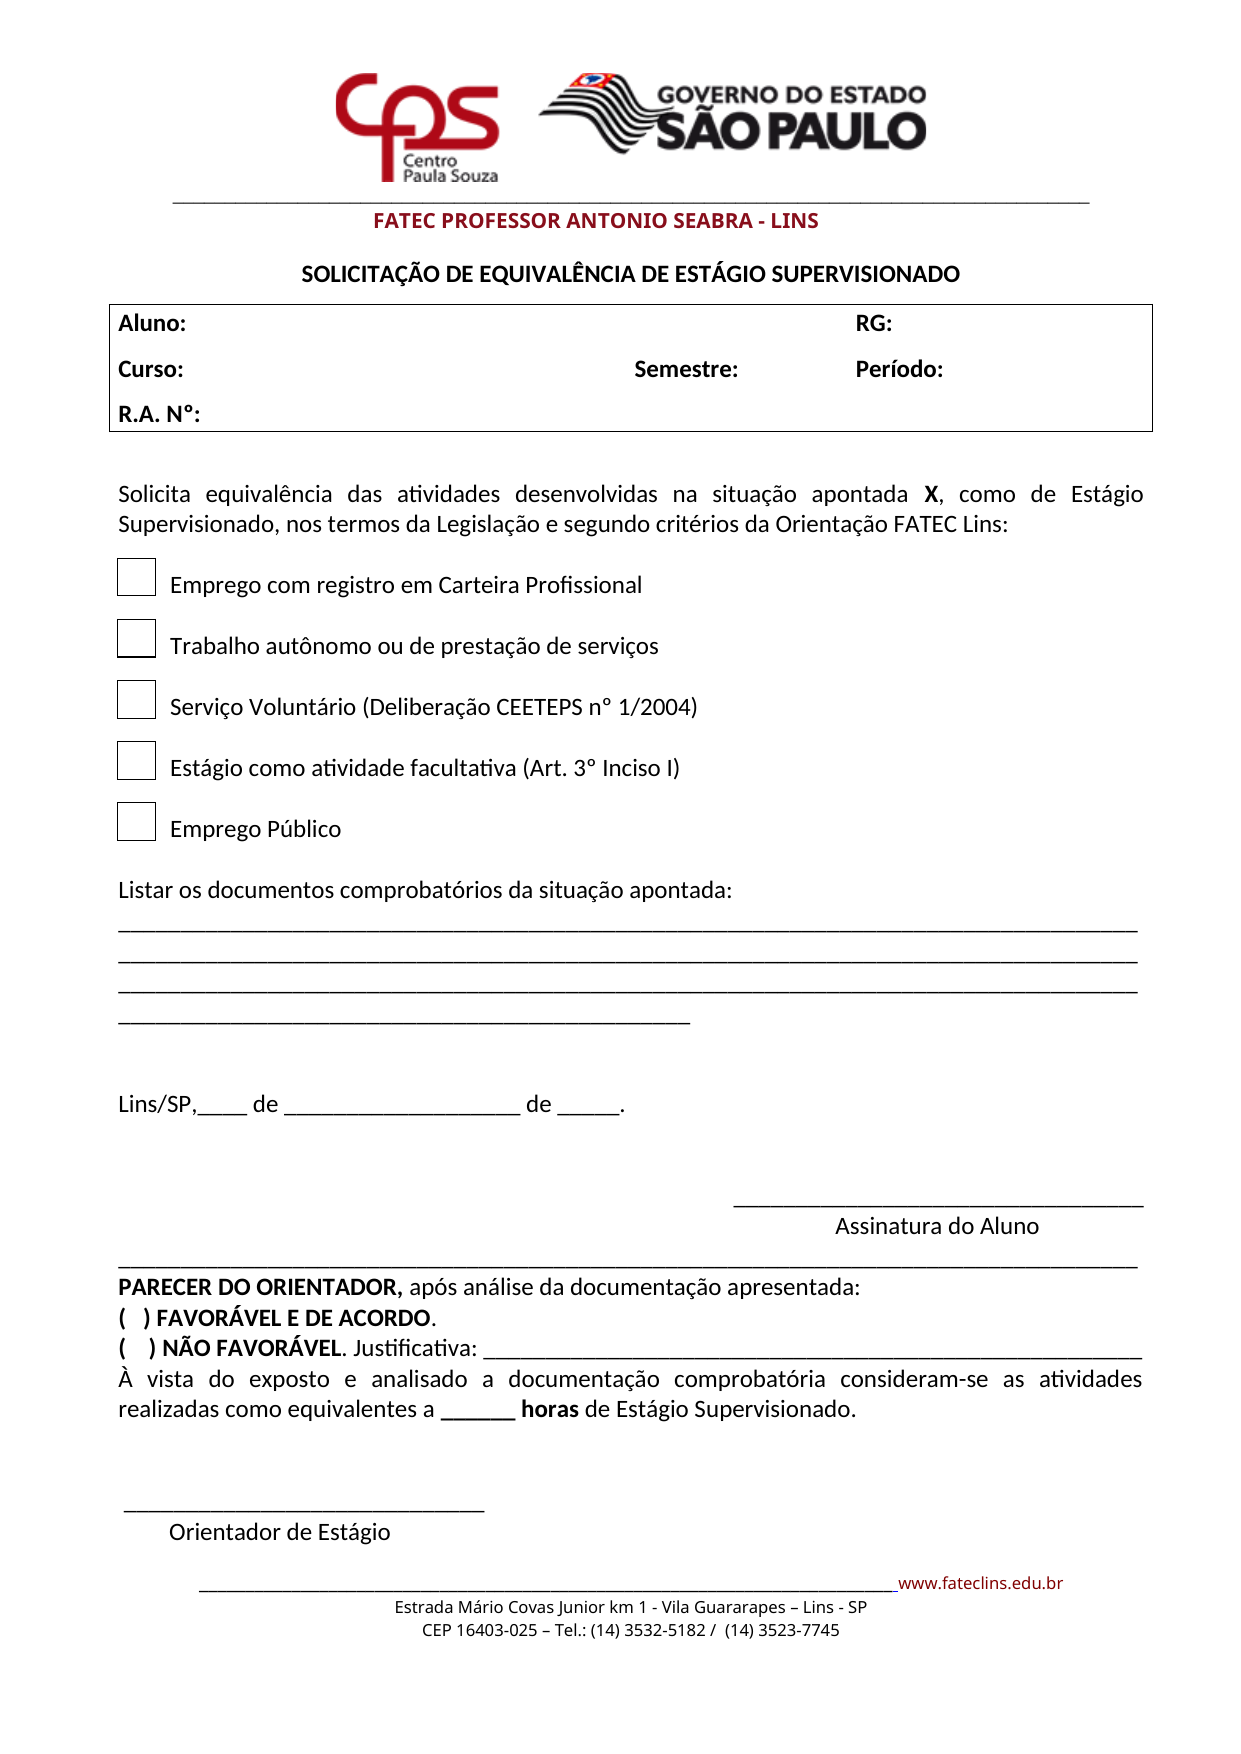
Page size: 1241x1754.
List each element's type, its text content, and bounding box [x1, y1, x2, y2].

table_header [118, 742, 155, 778]
text ____________________________________________________________________________________________________________________________________________________________________________________________________________________________________________________________________________________________________ [118, 905, 1144, 1027]
table_header [118, 681, 155, 717]
text Curso: Semestre: Período: [110, 350, 1152, 383]
picture [335, 73, 927, 182]
text SOLICITAÇÃO DE EQUIVALÊNCIA DE ESTÁGIO SUPERVISIONADO [118, 258, 1144, 289]
text ( ) FAVORÁVEL E DE ACORDO. [118, 1302, 1144, 1332]
text À vista do exposto e analisado a documentação comprobatória consideram-se as atividades realizadas como equivalentes a ______ horas de Estágio Supervisionado. [118, 1363, 1144, 1424]
text _________________________________ [118, 1180, 1144, 1210]
text Estágio como atividade facultativa (Art. 3º Inciso I) [118, 753, 1144, 783]
text Orientador de Estágio [118, 1516, 1144, 1546]
text Assinatura do Aluno [634, 1210, 1144, 1241]
table_header [118, 559, 155, 595]
text Emprego com registro em Carteira Profissional [118, 569, 1144, 600]
text _____________________________ [118, 1485, 1144, 1516]
text ( ) NÃO FAVORÁVEL. Justificativa: _____________________________________________________ [118, 1332, 1144, 1363]
text Trabalho autônomo ou de prestação de serviços [118, 631, 1144, 661]
text R.A. Nº: [110, 395, 1152, 431]
text Emprego Público [118, 814, 1144, 844]
text Solicita equivalência das atividades desenvolvidas na situação apontada X, como de Estágio Supervisionado, nos termos da Legislação e segundo critérios da Orientação FATEC Lins: [118, 478, 1144, 539]
text Serviço Voluntário (Deliberação CEETEPS nº 1/2004) [118, 692, 1144, 722]
text PARECER DO ORIENTADOR, após análise da documentação apresentada: [118, 1271, 1144, 1302]
text Lins/SP,____ de ___________________ de _____. [118, 1088, 1144, 1119]
text __________________________________________________________________________________ [118, 1241, 1144, 1271]
table_header [118, 620, 155, 656]
text Aluno: RG: [110, 305, 1152, 338]
text Listar os documentos comprobatórios da situação apontada: [118, 875, 1144, 905]
table_header [118, 803, 155, 839]
